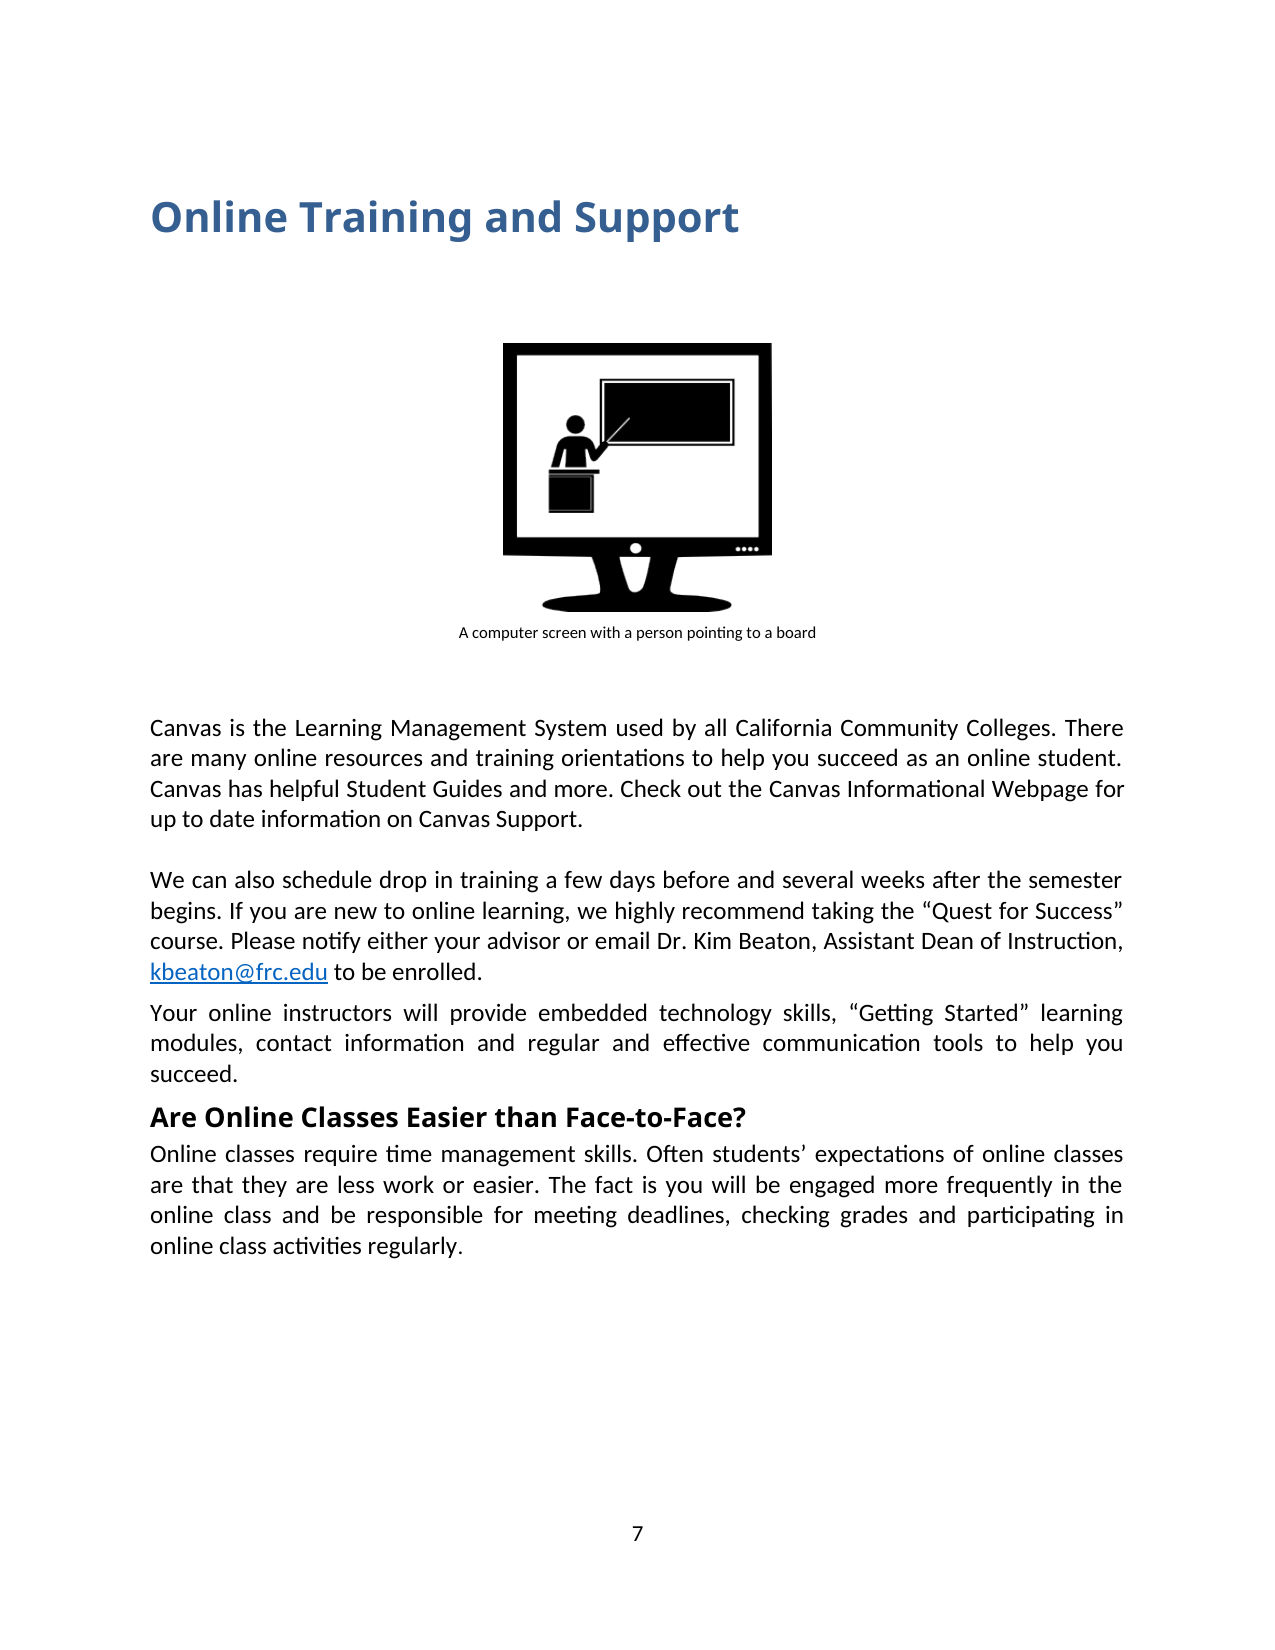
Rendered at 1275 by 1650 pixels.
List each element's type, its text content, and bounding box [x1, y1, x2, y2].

subtitle Are Online Classes Easier than Face-to-Face? [150, 1099, 1125, 1136]
text We can also schedule drop in training a few days before and several weeks after the semester begins. If you are new to online learning, we highly recommend taking the “Quest for Success” course. Please notify either your advisor or email Dr. Kim Beaton, Assistant Dean of Instruction, kbeaton@frc.edu to be enrolled. [150, 864, 1125, 986]
text Your online instructors will provide embedded technology skills, “Getting Started” learning modules, contact information and regular and effective communication tools to help you succeed. [150, 997, 1125, 1088]
text Canvas is the Learning Management System used by all California Community Colleges. There are many online resources and training orientations to help you succeed as an online student. Canvas has helpful Student Guides and more. Check out the Canvas Informational Webpage for up to date information on Canvas Support. [150, 712, 1125, 834]
text A computer screen with a person pointing to a board [150, 622, 1125, 643]
text Online Training and Support [150, 187, 1125, 244]
picture [503, 343, 772, 612]
text Online classes require time management skills. Often students’ expectations of online classes are that they are less work or easier. The fact is you will be engaged more frequently in the online class and be responsible for meeting deadlines, checking grades and participating in online class activities regularly. [150, 1138, 1125, 1261]
